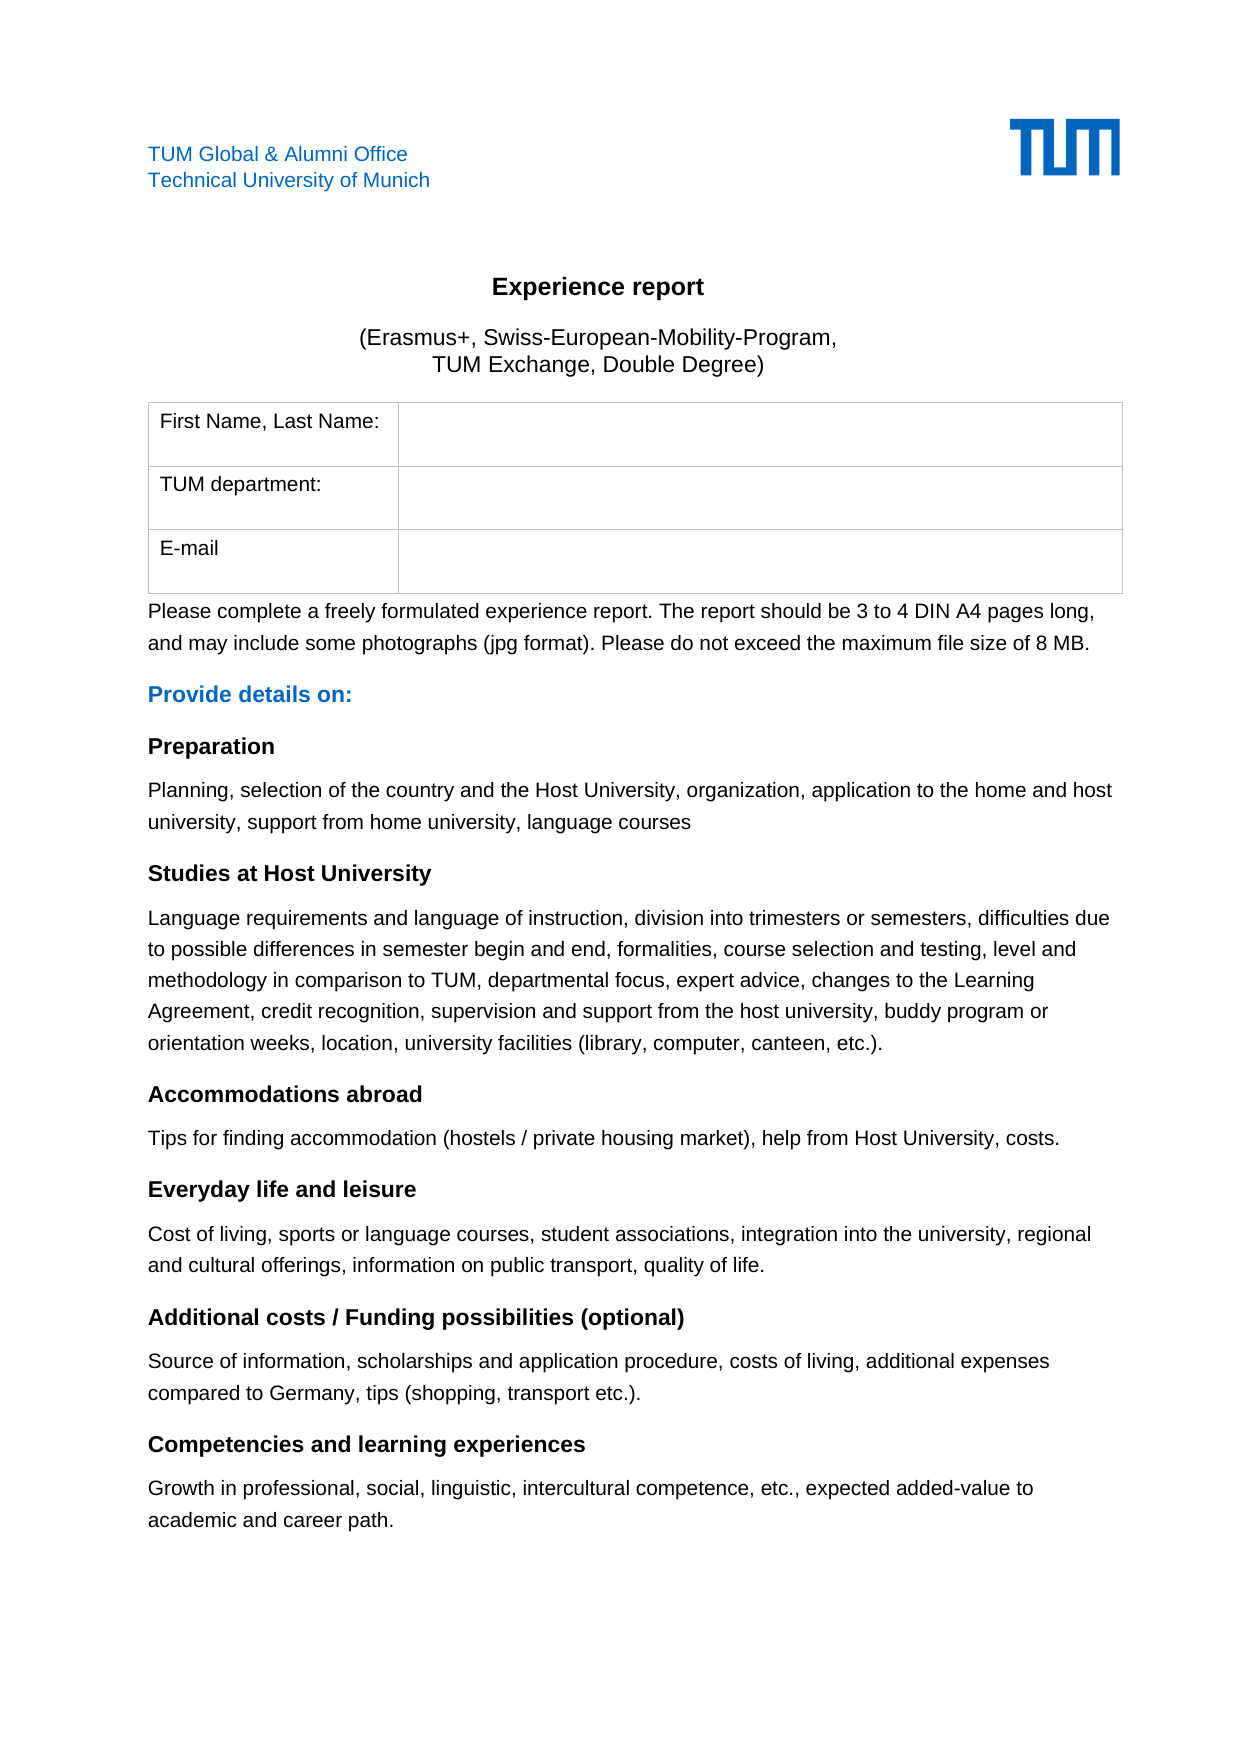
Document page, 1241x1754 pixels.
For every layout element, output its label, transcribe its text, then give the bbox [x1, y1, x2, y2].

text Please complete a freely formulated experience report. The report should be 3 to 4 DIN A4 pages long, and may include some photographs (jpg format). Please do not exceed the maximum file size of 8 MB. [148, 594, 1122, 656]
table_cell E-mail [149, 530, 398, 593]
text Cost of living, sports or language courses, student associations, integration into the university, regional and cultural offerings, information on public transport, quality of life. [148, 1217, 1122, 1279]
text Provide details on: [148, 677, 1122, 708]
text Growth in professional, social, linguistic, intercultural competence, etc., expected added-value to academic and career path. [148, 1471, 1122, 1533]
text Everyday life and leisure [148, 1173, 1122, 1204]
text Additional costs / Funding possibilities (optional) [148, 1300, 1122, 1331]
table_header [399, 403, 1122, 466]
title (Erasmus+, Swiss-European-Mobility-Program, [59, 324, 1122, 351]
text Planning, selection of the country and the Host University, organization, application to the home and host university, support from home university, language courses [148, 773, 1122, 835]
text Competencies and learning experiences [148, 1427, 1122, 1458]
title TUM Exchange, Double Degree) [59, 351, 1122, 377]
text Tips for finding accommodation (hostels / private housing market), help from Host University, costs. [148, 1121, 1122, 1152]
text Accommodations abroad [148, 1077, 1122, 1108]
text Language requirements and language of instruction, division into trimesters or semesters, difficulties due to possible differences in semester begin and end, formalities, course selection and testing, level and methodology in comparison to TUM, departmental focus, expert advice, changes to the Learning Agreement, credit recognition, supervision and support from the host university, buddy program or orientation weeks, location, university facilities (library, computer, canteen, etc.). [148, 900, 1122, 1056]
table_cell [399, 530, 1122, 593]
table_cell TUM department: [149, 467, 398, 529]
text Preparation [148, 729, 1122, 760]
text Source of information, scholarships and application procedure, costs of living, additional expenses compared to Germany, tips (shopping, transport etc.). [148, 1344, 1122, 1406]
text Studies at Host University [148, 856, 1122, 887]
table_header First Name, Last Name: [149, 403, 398, 466]
title Experience report [59, 272, 1122, 300]
table_cell [399, 467, 1122, 529]
